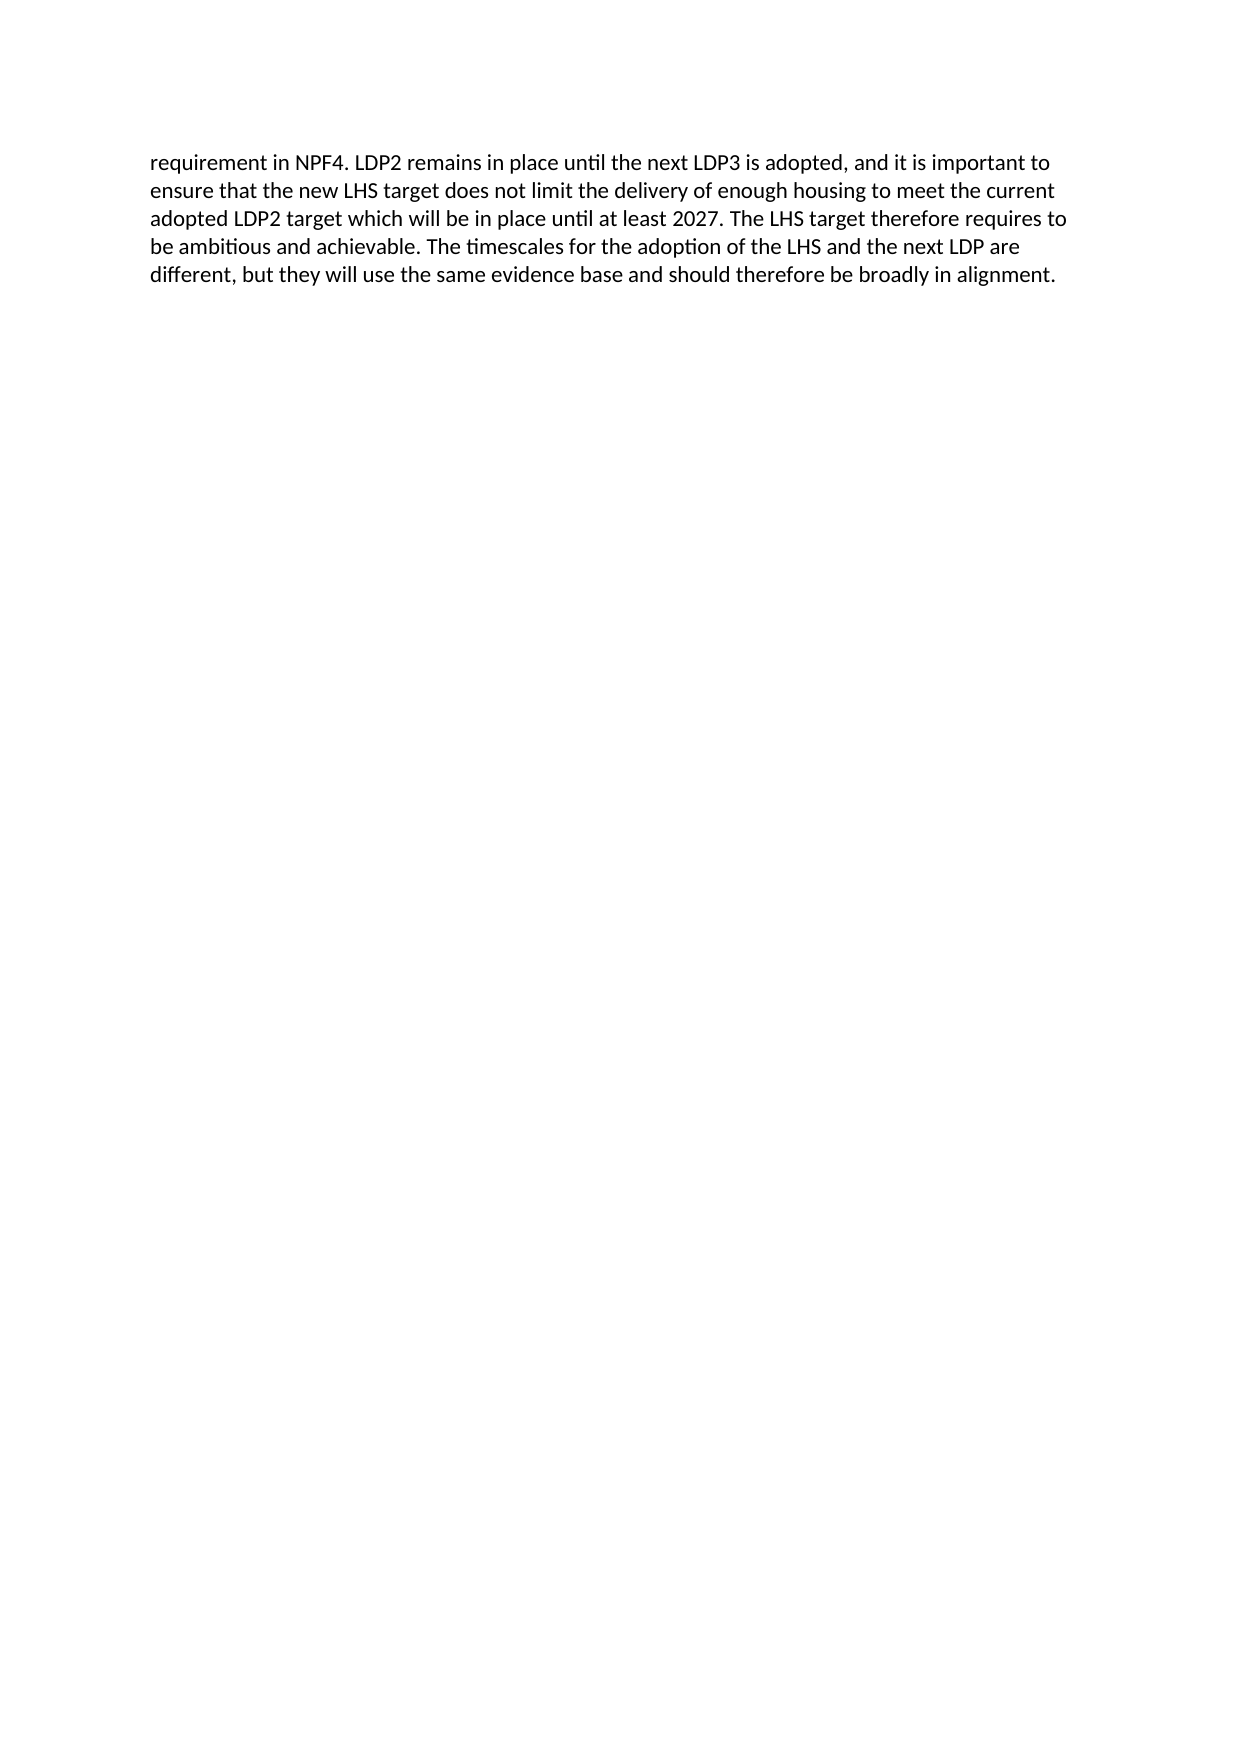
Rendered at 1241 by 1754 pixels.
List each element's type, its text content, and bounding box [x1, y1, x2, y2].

text requirement in NPF4. LDP2 remains in place until the next LDP3 is adopted, and it is important to ensure that the new LHS target does not limit the delivery of enough housing to meet the current adopted LDP2 target which will be in place until at least 2027. The LHS target therefore requires to be ambitious and achievable. The timescales for the adoption of the LHS and the next LDP are different, but they will use the same evidence base and should therefore be broadly in alignment. [150, 148, 1082, 288]
